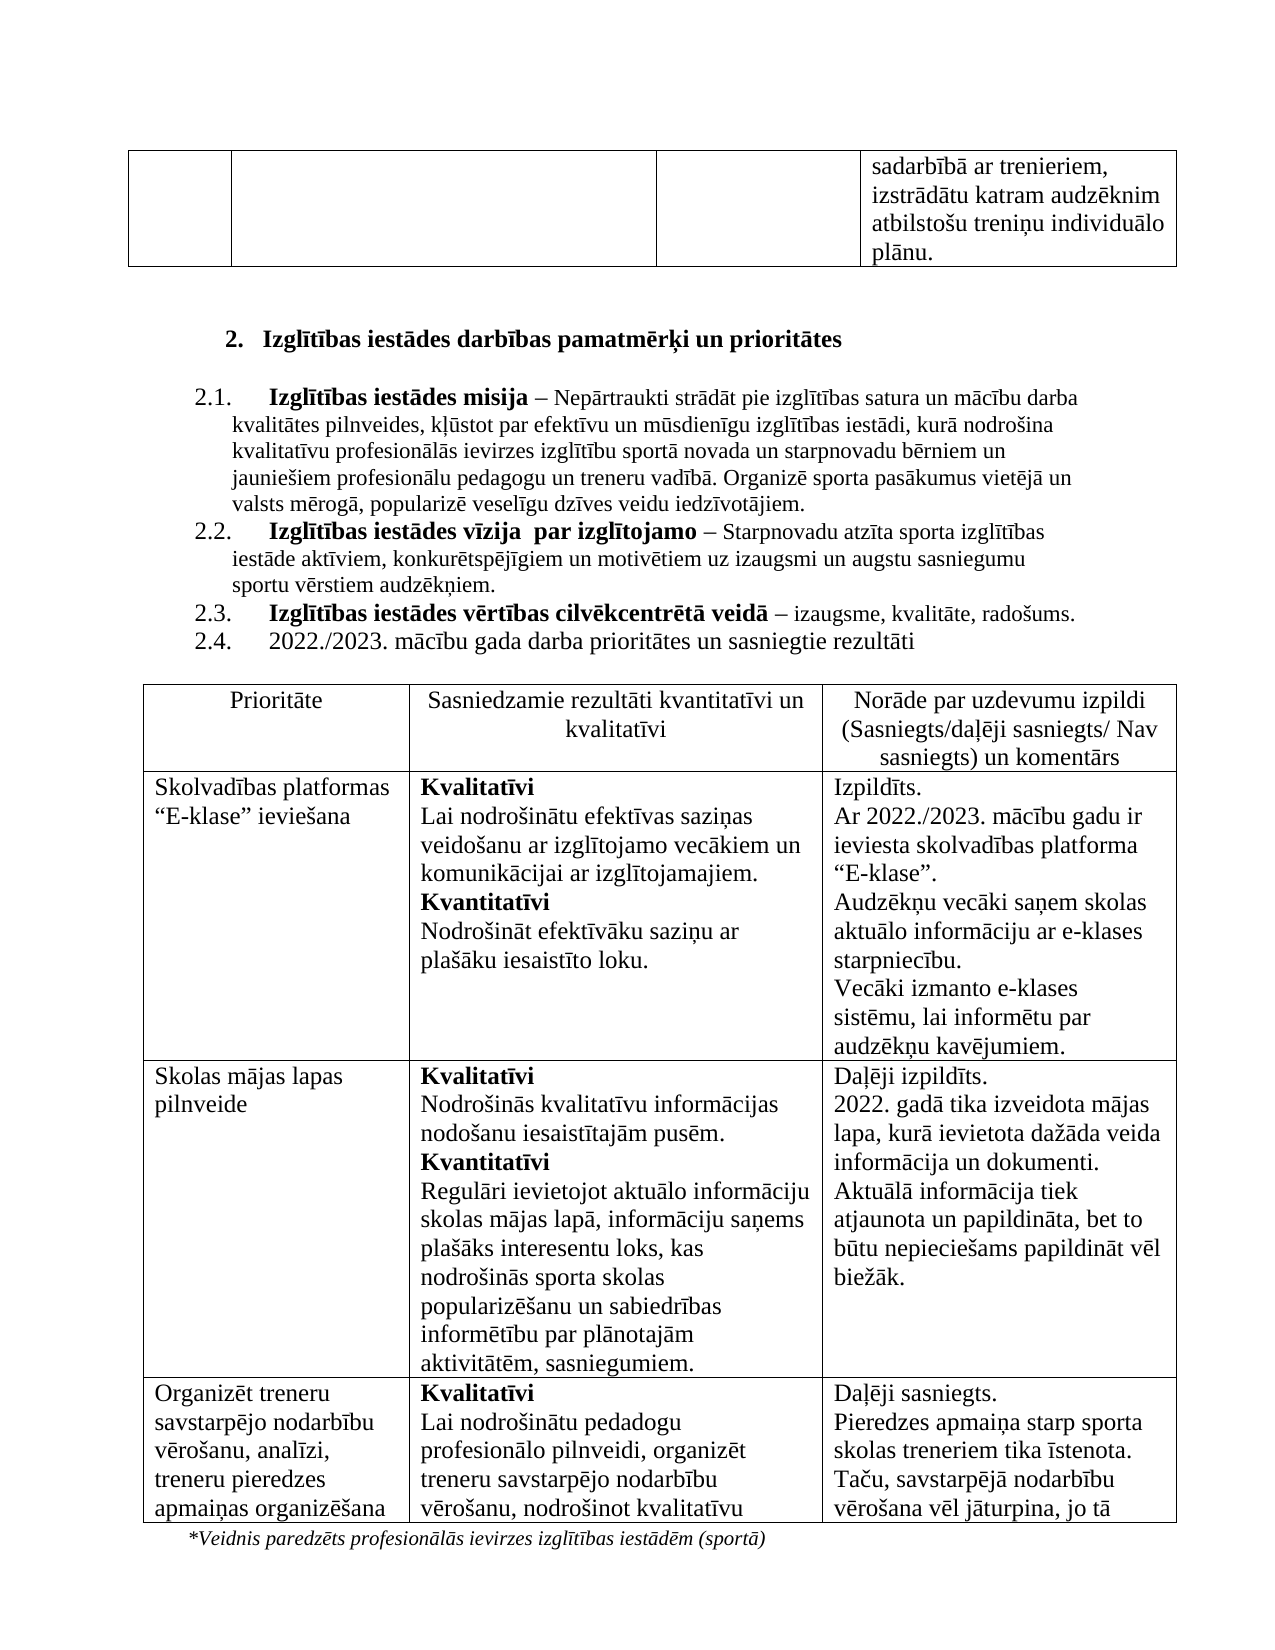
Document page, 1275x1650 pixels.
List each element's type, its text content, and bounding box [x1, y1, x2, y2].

table_header Sasniedzamie rezultāti kvantitatīvi un kvalitatīvi [410, 685, 822, 771]
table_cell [144, 1378, 409, 1522]
table_cell Daļēji izpildīts. 2022. gadā tika izveidota mājas lapa, kurā ievietota dažāda veida informācija un dokumenti. Aktuālā informācija tiek atjaunota un papildināta, bet to būtu nepieciešams papildināt vēl biežāk. [823, 1061, 1176, 1377]
table_cell Skolas mājas lapas pilnveide [144, 1061, 409, 1377]
list Izglītības iestādes misija – Nepārtraukti strādāt pie izglītības satura un mācību darba kvalitātes pilnveides, kļūstot par efektīvu un mūsdienīgu izglītības iestādi, kurā nodrošina kvalitatīvu profesionālās ievirzes izglītību sportā novada un starpnovadu bērniem un jauniešiem profesionālu pedagogu un treneru vadībā. Organizē sporta pasākumus vietējā un valsts mērogā, popularizē veselīgu dzīves veidu iedzīvotājiem. [194, 382, 1087, 516]
table_cell [129, 151, 231, 266]
list Izglītības iestādes vērtības cilvēkcentrētā veidā – izaugsme, kvalitāte, radošums. [194, 598, 1087, 626]
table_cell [410, 1378, 822, 1522]
table_cell Izpildīts. Ar 2022./2023. mācību gadu ir ieviesta skolvadības platforma “E-klase”. Audzēkņu vecāki saņem skolas aktuālo informāciju ar e-klases starpniecību. Vecāki izmanto e-klases sistēmu, lai informētu par audzēkņu kavējumiem. [823, 772, 1176, 1060]
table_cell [823, 1378, 1176, 1522]
list Izglītības iestādes vīzija par izglītojamo – Starpnovadu atzīta sporta izglītības iestāde aktīviem, konkurētspējīgiem un motivētiem uz izaugsmi un augstu sasniegumu sportu vērstiem audzēkņiem. [194, 516, 1087, 598]
table_header Prioritāte [144, 685, 409, 771]
table_header Norāde par uzdevumu izpildi (Sasniegts/daļēji sasniegts/ Nav sasniegts) un komentārs [823, 685, 1176, 771]
table_cell Kvalitatīvi Nodrošinās kvalitatīvu informācijas nodošanu iesaistītajām pusēm. Kvantitatīvi Regulāri ievietojot aktuālo informāciju skolas mājas lapā, informāciju saņems plašāks interesentu loks, kas nodrošinās sporta skolas popularizēšanu un sabiedrības informētību par plānotajām aktivitātēm, sasniegumiem. [410, 1061, 822, 1377]
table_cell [861, 151, 1176, 266]
table_cell Kvalitatīvi Lai nodrošinātu efektīvas saziņas veidošanu ar izglītojamo vecākiem un komunikācijai ar izglītojamajiem. Kvantitatīvi Nodrošināt efektīvāku saziņu ar plašāku iesaistīto loku. [410, 772, 822, 1060]
list Izglītības iestādes darbības pamatmērķi un prioritātes [225, 324, 1087, 353]
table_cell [232, 151, 656, 266]
table_cell Skolvadības platformas “E-klase” ieviešana [144, 772, 409, 1060]
table_cell - [657, 151, 860, 266]
list 2022./2023. mācību gada darba prioritātes un sasniegtie rezultāti [194, 626, 1087, 655]
